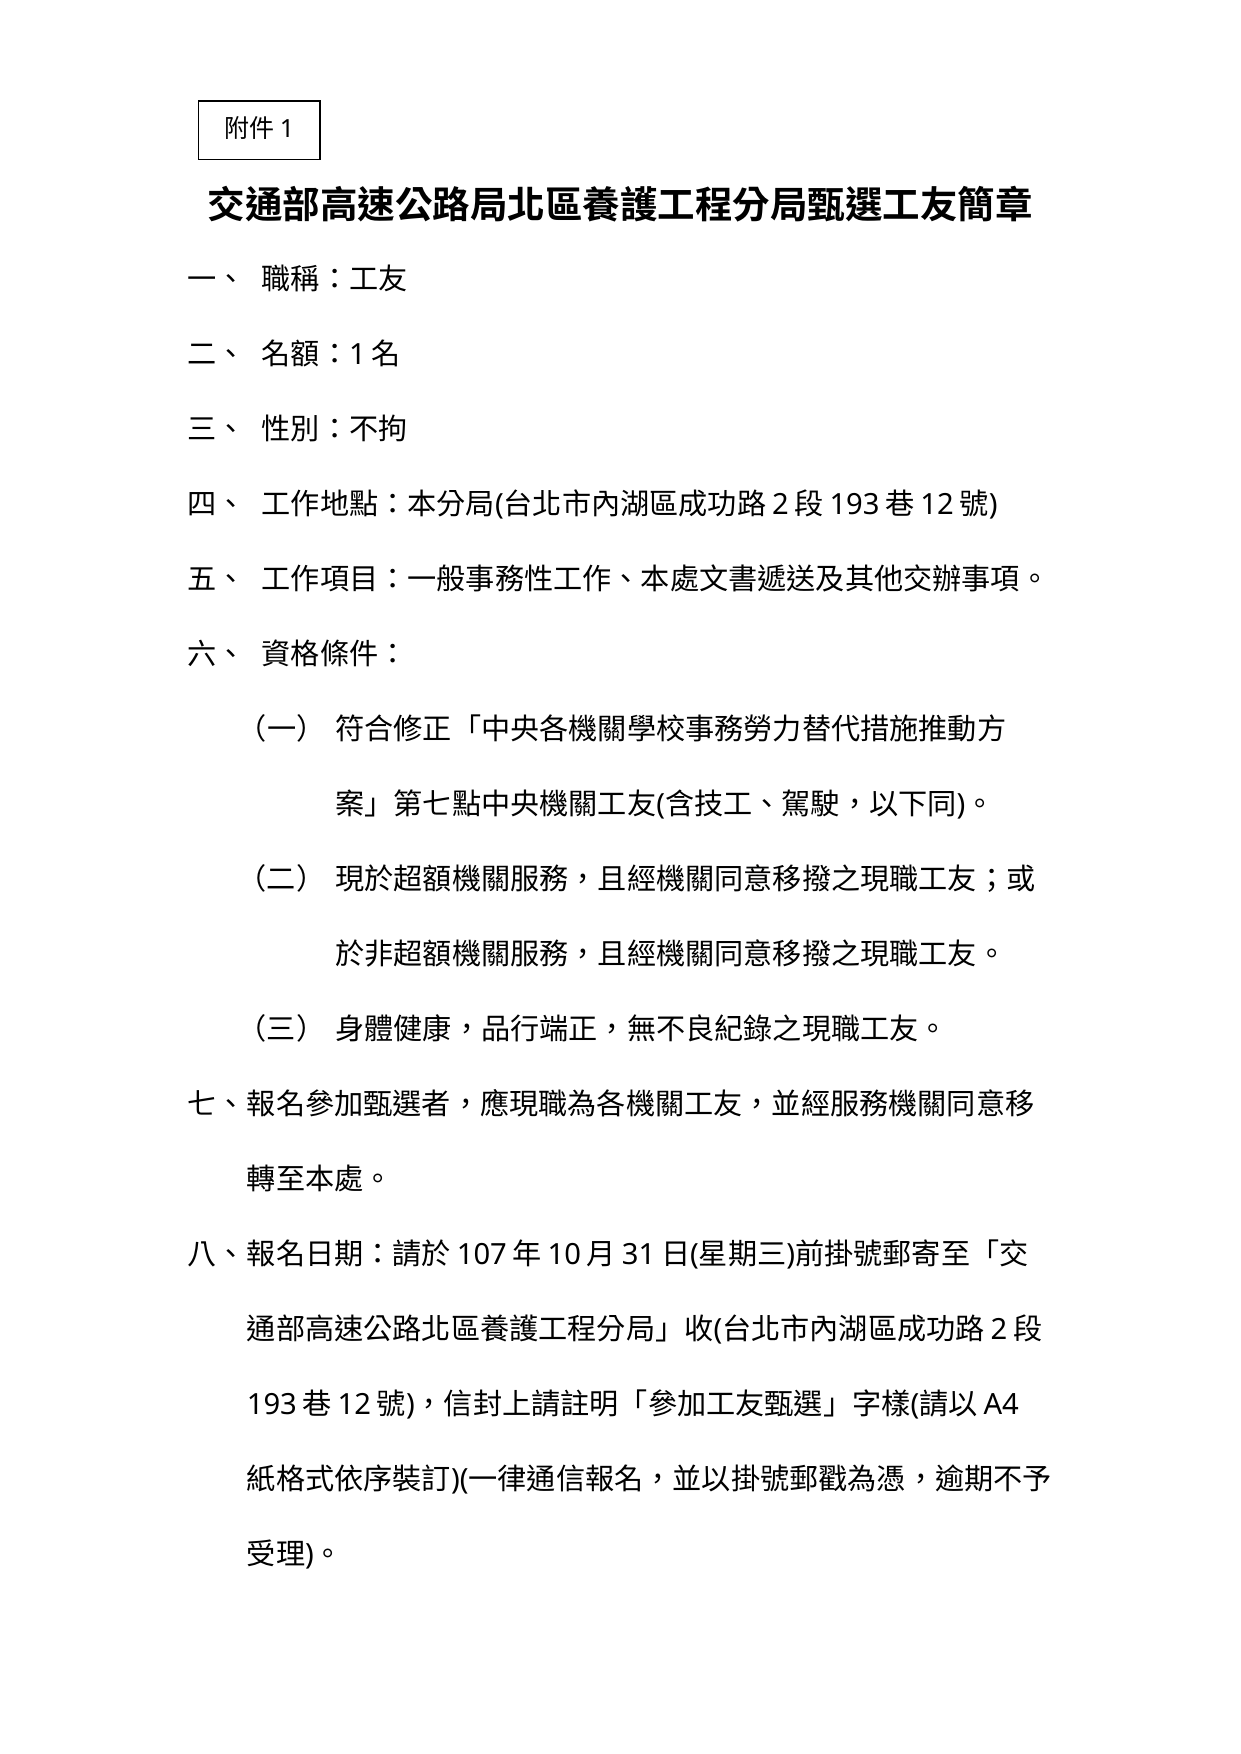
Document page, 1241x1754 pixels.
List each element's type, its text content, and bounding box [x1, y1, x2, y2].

list 現於超額機關服務，且經機關同意移撥之現職工友；或於非超額機關服務，且經機關同意移撥之現職工友。 [237, 839, 1053, 989]
list 名額：1名 [187, 314, 1053, 389]
list 工作項目：一般事務性工作、本處文書遞送及其他交辦事項。 [187, 539, 1053, 614]
list 工作地點：本分局(台北市內湖區成功路2段193巷12號) [187, 464, 1053, 539]
list 報名參加甄選者，應現職為各機關工友，並經服務機關同意移轉至本處。 [187, 1064, 1053, 1214]
list 符合修正「中央各機關學校事務勞力替代措施推動方案」第七點中央機關工友(含技工、駕駛，以下同)。 [238, 689, 1053, 839]
list 報名日期：請於107年10月31日(星期三)前掛號郵寄至「交通部高速公路北區養護工程分局」收(台北市內湖區成功路2段193巷12號)，信封上請註明「參加工友甄選」字樣(請以A4紙格式依序裝訂)(一律通信報名，並以掛號郵戳為憑，逾期不予受理)。 [187, 1214, 1053, 1589]
list 資格條件： [187, 614, 1053, 689]
list 職稱：工友 [187, 239, 1053, 314]
list 身體健康，品行端正，無不良紀錄之現職工友。 [237, 989, 1053, 1064]
text 交通部高速公路局北區養護工程分局甄選工友簡章 [187, 164, 1053, 239]
list 性別：不拘 [187, 389, 1053, 464]
